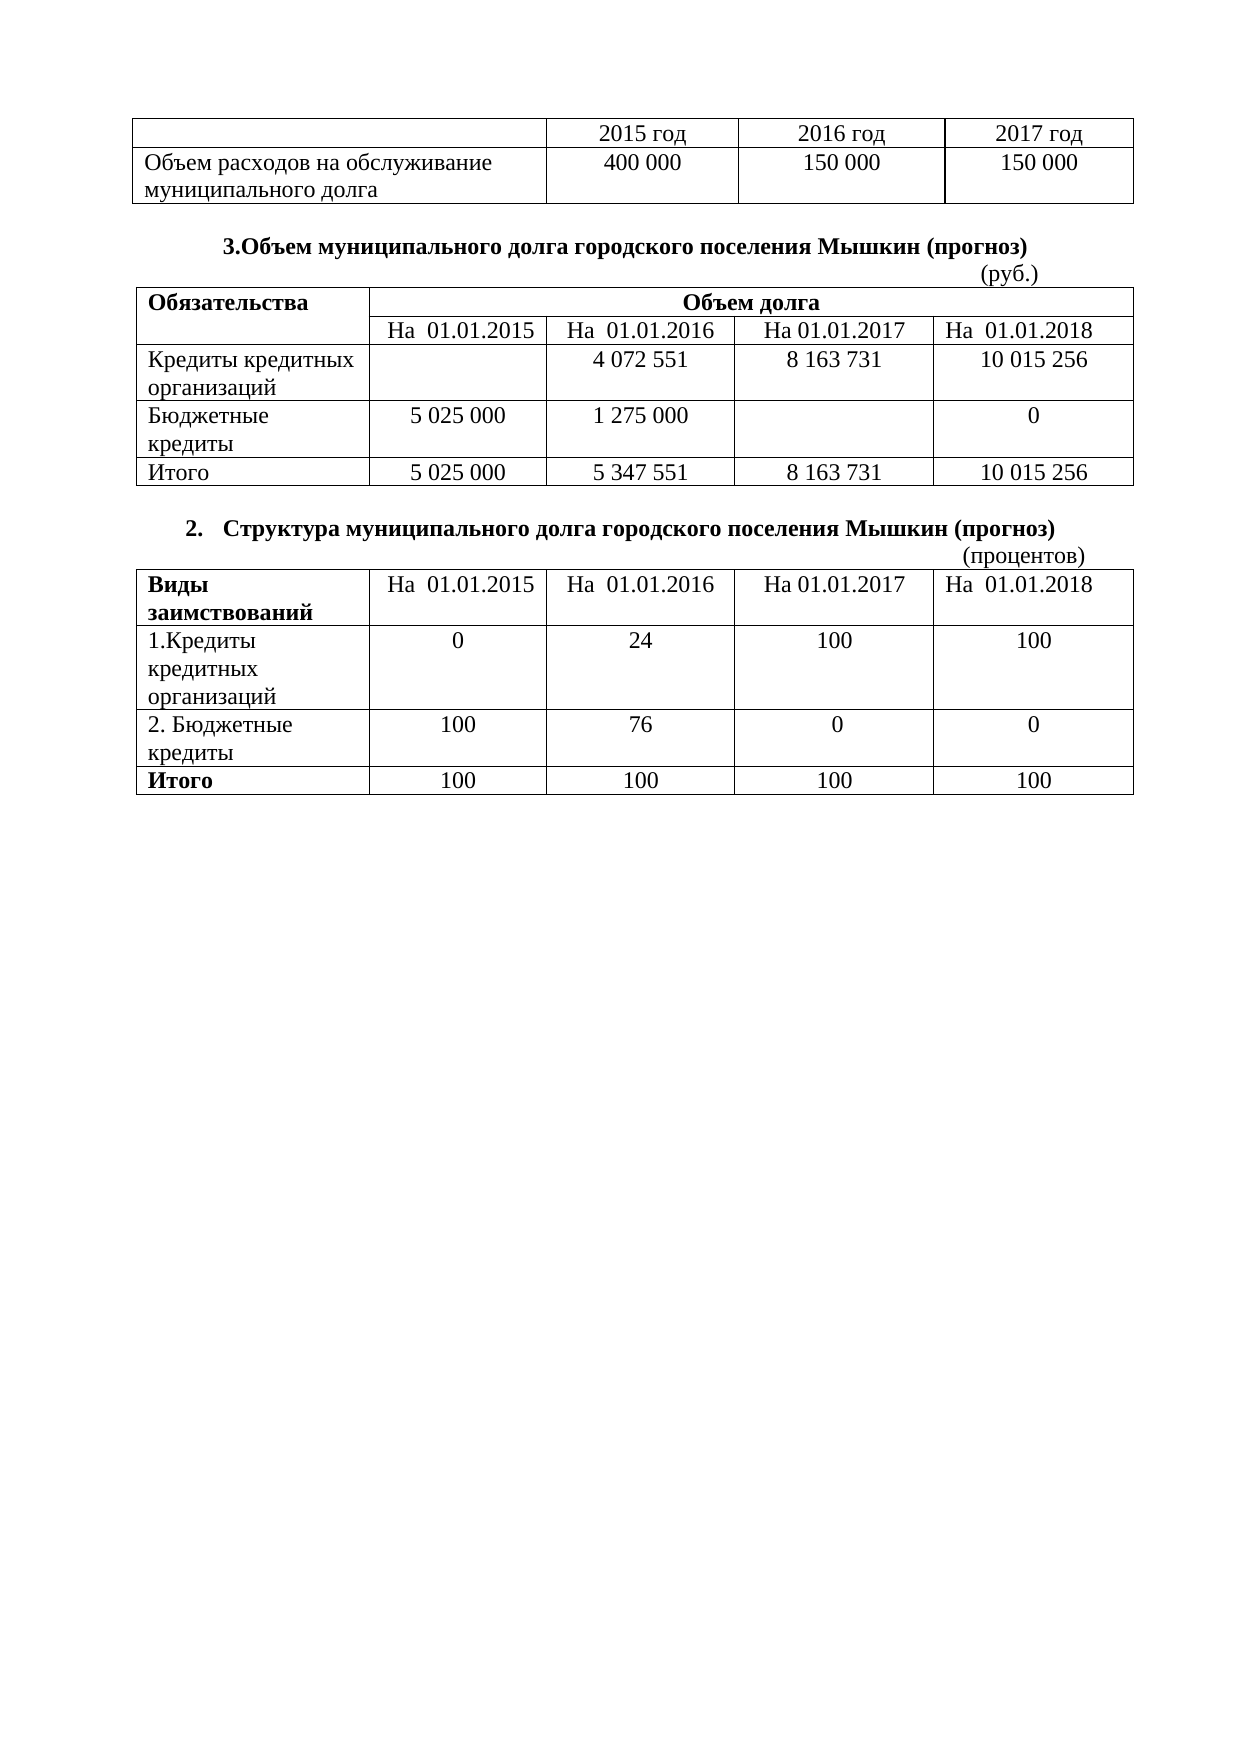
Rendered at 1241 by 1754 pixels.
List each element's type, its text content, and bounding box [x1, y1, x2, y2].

table_cell На 01.01.2016 [547, 317, 734, 344]
table_header 2015 год [547, 119, 738, 147]
table_cell 5 025 000 [370, 458, 546, 485]
table_cell Итого [137, 767, 369, 794]
table_cell 100 [370, 710, 546, 766]
table_header Виды заимствований [137, 570, 369, 625]
table_header На 01.01.2015 [370, 570, 546, 625]
table_cell 10 015 256 [934, 345, 1133, 400]
table_header 2017 год [946, 119, 1133, 147]
table_cell 8 163 731 [735, 458, 933, 485]
table_cell 76 [547, 710, 734, 766]
list (процентов) [223, 542, 1152, 569]
table_cell 5 347 551 [547, 458, 734, 485]
table_cell 24 [547, 626, 734, 709]
table_cell 0 [370, 626, 546, 709]
table_header На 01.01.2017 [735, 570, 933, 625]
table_cell 100 [934, 626, 1133, 709]
table_cell Бюджетные кредиты [137, 401, 369, 457]
table_cell 150 000 [739, 148, 944, 203]
table_cell 100 [735, 626, 933, 709]
list Структура муниципального долга городского поселения Мышкин (прогноз) [185, 514, 1152, 542]
table_cell На 01.01.2018 [934, 317, 1133, 344]
table_cell 8 163 731 [735, 345, 933, 400]
list 3.Объем муниципального долга городского поселения Мышкин (прогноз) [223, 232, 1152, 259]
table_cell 0 [934, 401, 1133, 457]
table_cell На 01.01.2017 [735, 317, 933, 344]
table_cell 2. Бюджетные кредиты [137, 710, 369, 766]
list (руб.) [223, 259, 1152, 287]
table_cell Итого [137, 458, 369, 485]
table_cell 1 275 000 [547, 401, 734, 457]
table_cell 0 [735, 710, 933, 766]
table_cell На 01.01.2015 [370, 317, 546, 344]
table_header [133, 119, 546, 147]
table_cell 10 015 256 [934, 458, 1133, 485]
table_cell [370, 345, 546, 400]
table_cell 5 025 000 [370, 401, 546, 457]
table_cell Объем расходов на обслуживание муниципального долга [133, 148, 546, 203]
table_cell [735, 401, 933, 457]
table_cell 400 000 [547, 148, 738, 203]
table_cell Кредиты кредитных организаций [137, 345, 369, 400]
table_cell 150 000 [946, 148, 1133, 203]
table_cell 100 [547, 767, 734, 794]
table_cell 0 [934, 710, 1133, 766]
table_cell 4 072 551 [547, 345, 734, 400]
table_cell 100 [370, 767, 546, 794]
table_cell 1.Кредиты кредитных организаций [137, 626, 369, 709]
table_cell 100 [934, 767, 1133, 794]
table_header Объем долга [370, 288, 1133, 316]
table_cell 100 [735, 767, 933, 794]
table_header На 01.01.2018 [934, 570, 1133, 625]
table_header Обязательства [137, 288, 369, 344]
table_header На 01.01.2016 [547, 570, 734, 625]
table_header 2016 год [739, 119, 944, 147]
